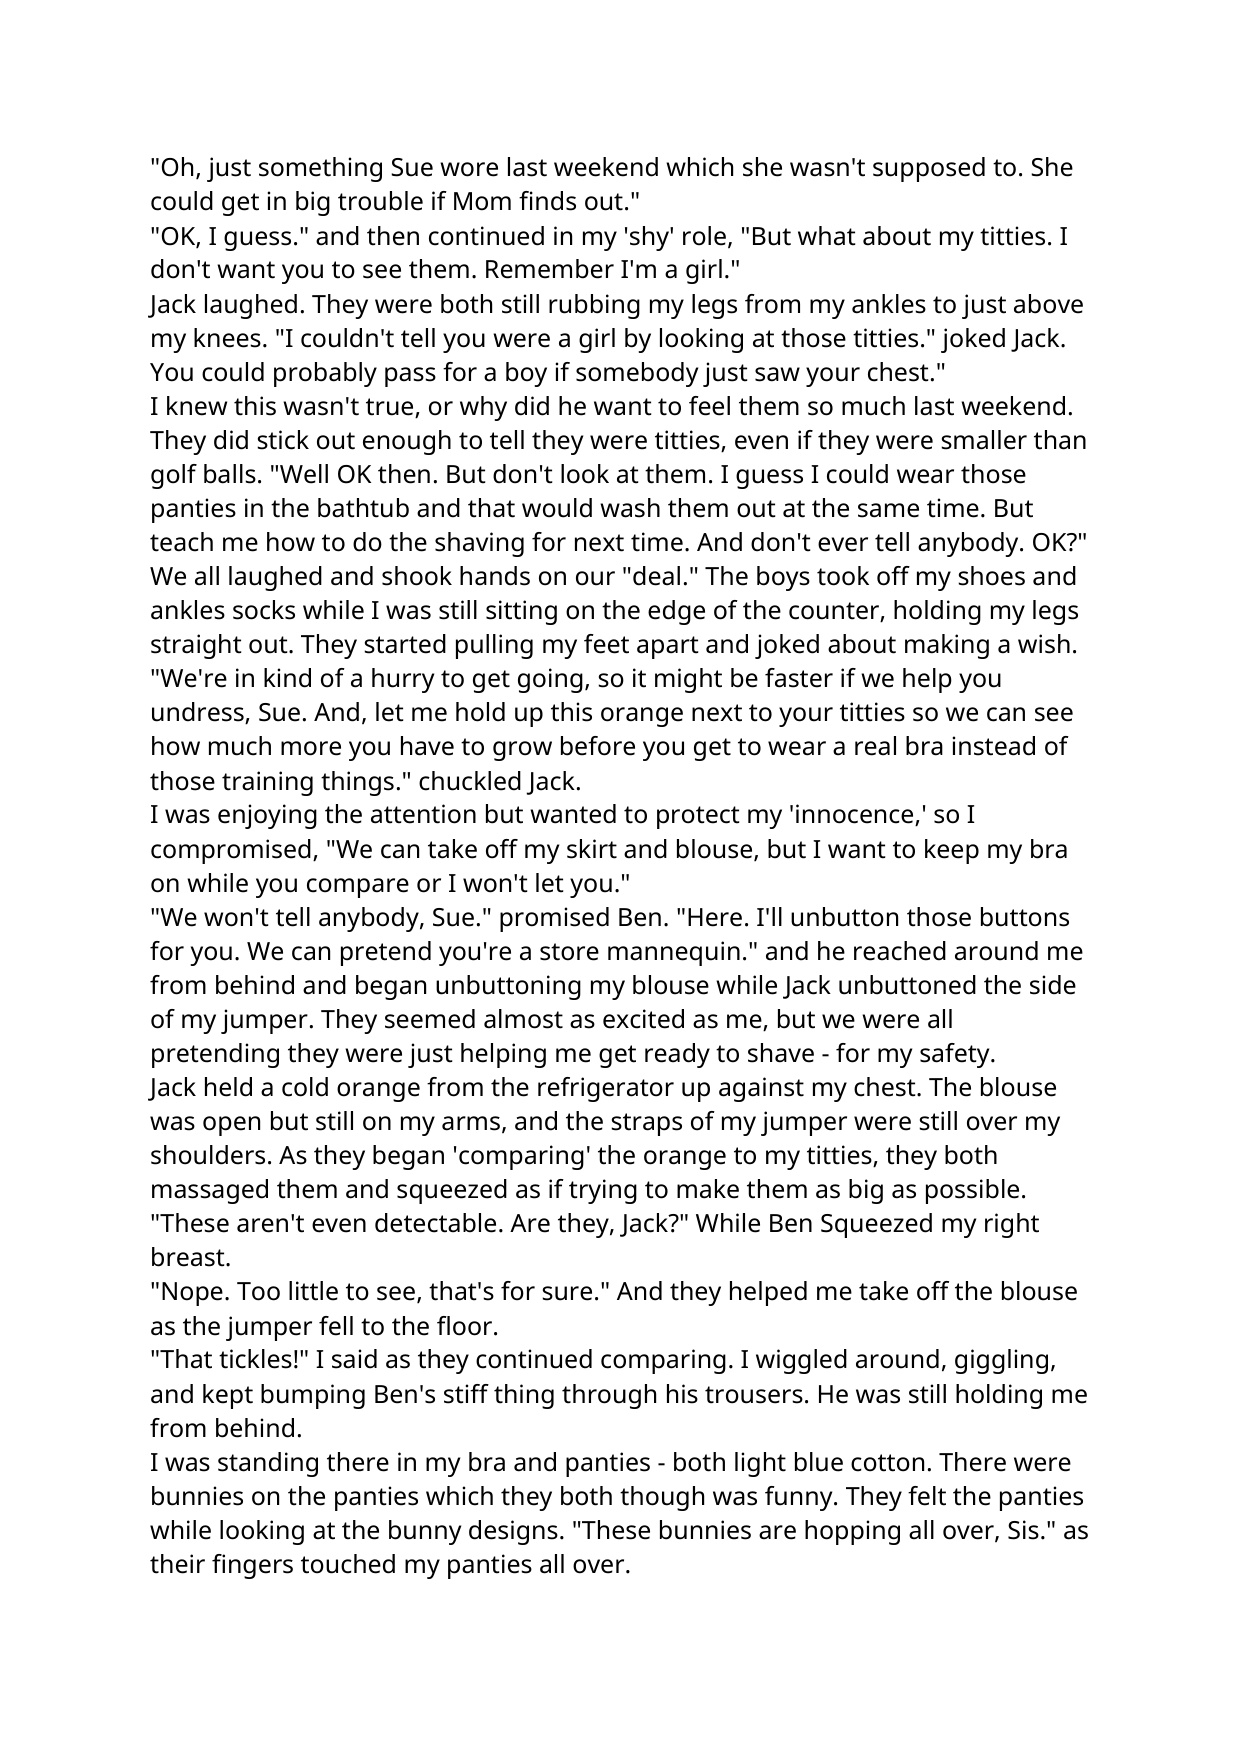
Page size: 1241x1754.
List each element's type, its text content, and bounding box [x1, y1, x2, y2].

text "We won't tell anybody, Sue." promised Ben. "Here. I'll unbutton those buttons for you. We can pretend you're a store mannequin." and he reached around me from behind and began unbuttoning my blouse while Jack unbuttoned the side of my jumper. They seemed almost as excited as me, but we were all pretending they were just helping me get ready to shave - for my safety. [150, 899, 1090, 1070]
text Jack held a cold orange from the refrigerator up against my chest. The blouse was open but still on my arms, and the straps of my jumper were still over my shoulders. As they began 'comparing' the orange to my titties, they both massaged them and squeezed as if trying to make them as big as possible. "These aren't even detectable. Are they, Jack?" While Ben Squeezed my right breast. [150, 1070, 1090, 1274]
text "OK, I guess." and then continued in my 'shy' role, "But what about my titties. I don't want you to see them. Remember I'm a girl." [150, 218, 1090, 286]
text "Oh, just something Sue wore last weekend which she wasn't supposed to. She could get in big trouble if Mom finds out." [150, 150, 1090, 218]
text "Nope. Too little to see, that's for sure." And they helped me take off the blouse as the jumper fell to the floor. [150, 1274, 1090, 1342]
text "That tickles!" I said as they continued comparing. I wiggled around, giggling, and kept bumping Ben's stiff thing through his trousers. He was still holding me from behind. [150, 1342, 1090, 1444]
text "We're in kind of a hurry to get going, so it might be faster if we help you undress, Sue. And, let me hold up this orange next to your titties so we can see how much more you have to grow before you get to wear a real bra instead of those training things." chuckled Jack. [150, 661, 1090, 797]
text I knew this wasn't true, or why did he want to feel them so much last weekend. They did stick out enough to tell they were titties, even if they were smaller than golf balls. "Well OK then. But don't look at them. I guess I could wear those panties in the bathtub and that would wash them out at the same time. But teach me how to do the shaving for next time. And don't ever tell anybody. OK?" [150, 388, 1090, 559]
text Jack laughed. They were both still rubbing my legs from my ankles to just above my knees. "I couldn't tell you were a girl by looking at those titties." joked Jack. You could probably pass for a boy if somebody just saw your chest." [150, 286, 1090, 388]
text I was standing there in my bra and panties - both light blue cotton. There were bunnies on the panties which they both though was funny. They felt the panties while looking at the bunny designs. "These bunnies are hopping all over, Sis." as their fingers touched my panties all over. [150, 1444, 1090, 1581]
text We all laughed and shook hands on our "deal." The boys took off my shoes and ankles socks while I was still sitting on the edge of the counter, holding my legs straight out. They started pulling my feet apart and joked about making a wish. [150, 559, 1090, 661]
text I was enjoying the attention but wanted to protect my 'innocence,' so I compromised, "We can take off my skirt and blouse, but I want to keep my bra on while you compare or I won't let you." [150, 797, 1090, 899]
